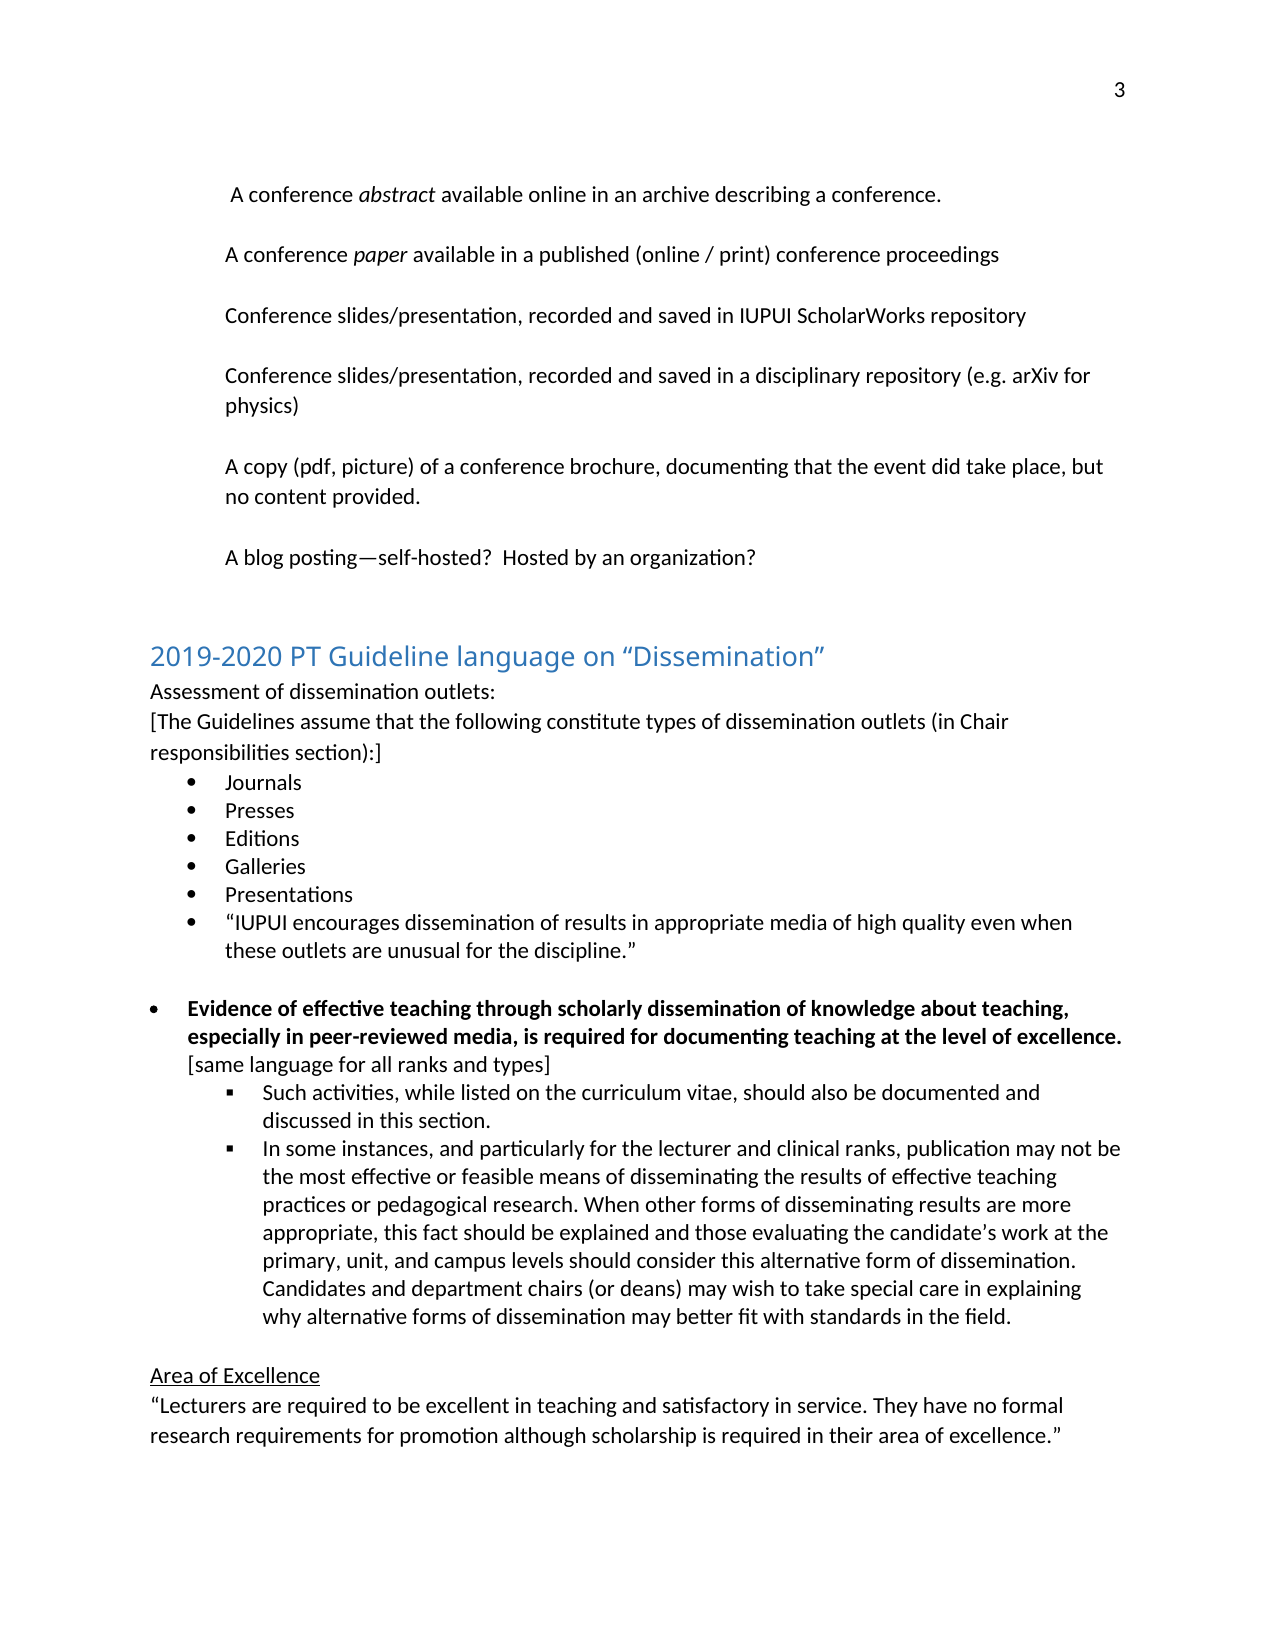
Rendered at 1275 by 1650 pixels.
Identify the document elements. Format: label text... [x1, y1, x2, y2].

list Editions [187, 824, 1125, 852]
list Presses [187, 796, 1125, 824]
text A copy (pdf, picture) of a conference brochure, documenting that the event did take place, but no content provided. [225, 452, 1125, 510]
text “Lecturers are required to be excellent in teaching and satisfactory in service. They have no formal research requirements for promotion although scholarship is required in their area of excellence.” [150, 1391, 1125, 1449]
text Assessment of dissemination outlets: [150, 677, 1125, 705]
text A blog posting—self-hosted? Hosted by an organization? [225, 543, 1125, 571]
text Area of Excellence [150, 1361, 1125, 1389]
subtitle 2019-2020 PT Guideline language on “Dissemination” [150, 637, 1125, 674]
list Presentations [187, 880, 1125, 908]
text Conference slides/presentation, recorded and saved in IUPUI ScholarWorks repository [225, 301, 1125, 329]
text A conference paper available in a published (online / print) conference proceedings [225, 241, 1125, 269]
list Galleries [187, 852, 1125, 880]
list In some instances, and particularly for the lecturer and clinical ranks, publication may not be the most effective or feasible means of disseminating the results of effective teaching practices or pedagogical research. When other forms of disseminating results are more appropriate, this fact should be explained and those evaluating the candidate’s work at the primary, unit, and campus levels should consider this alternative form of dissemination. Candidates and department chairs (or deans) may wish to take special care in explaining why alternative forms of dissemination may better fit with standards in the field. [225, 1134, 1125, 1331]
list Such activities, while listed on the curriculum vitae, should also be documented and discussed in this section. [225, 1078, 1125, 1134]
text A conference abstract available online in an archive describing a conference. [225, 180, 1125, 208]
list Evidence of effective teaching through scholarly dissemination of knowledge about teaching, especially in peer-reviewed media, is required for documenting teaching at the level of excellence. [same language for all ranks and types] [150, 994, 1125, 1078]
list “IUPUI encourages dissemination of results in appropriate media of high quality even when these outlets are unusual for the discipline.” [187, 908, 1125, 964]
text Conference slides/presentation, recorded and saved in a disciplinary repository (e.g. arXiv for physics) [225, 361, 1125, 420]
list Journals [187, 768, 1125, 796]
text [The Guidelines assume that the following constitute types of dissemination outlets (in Chair responsibilities section):] [150, 707, 1125, 766]
